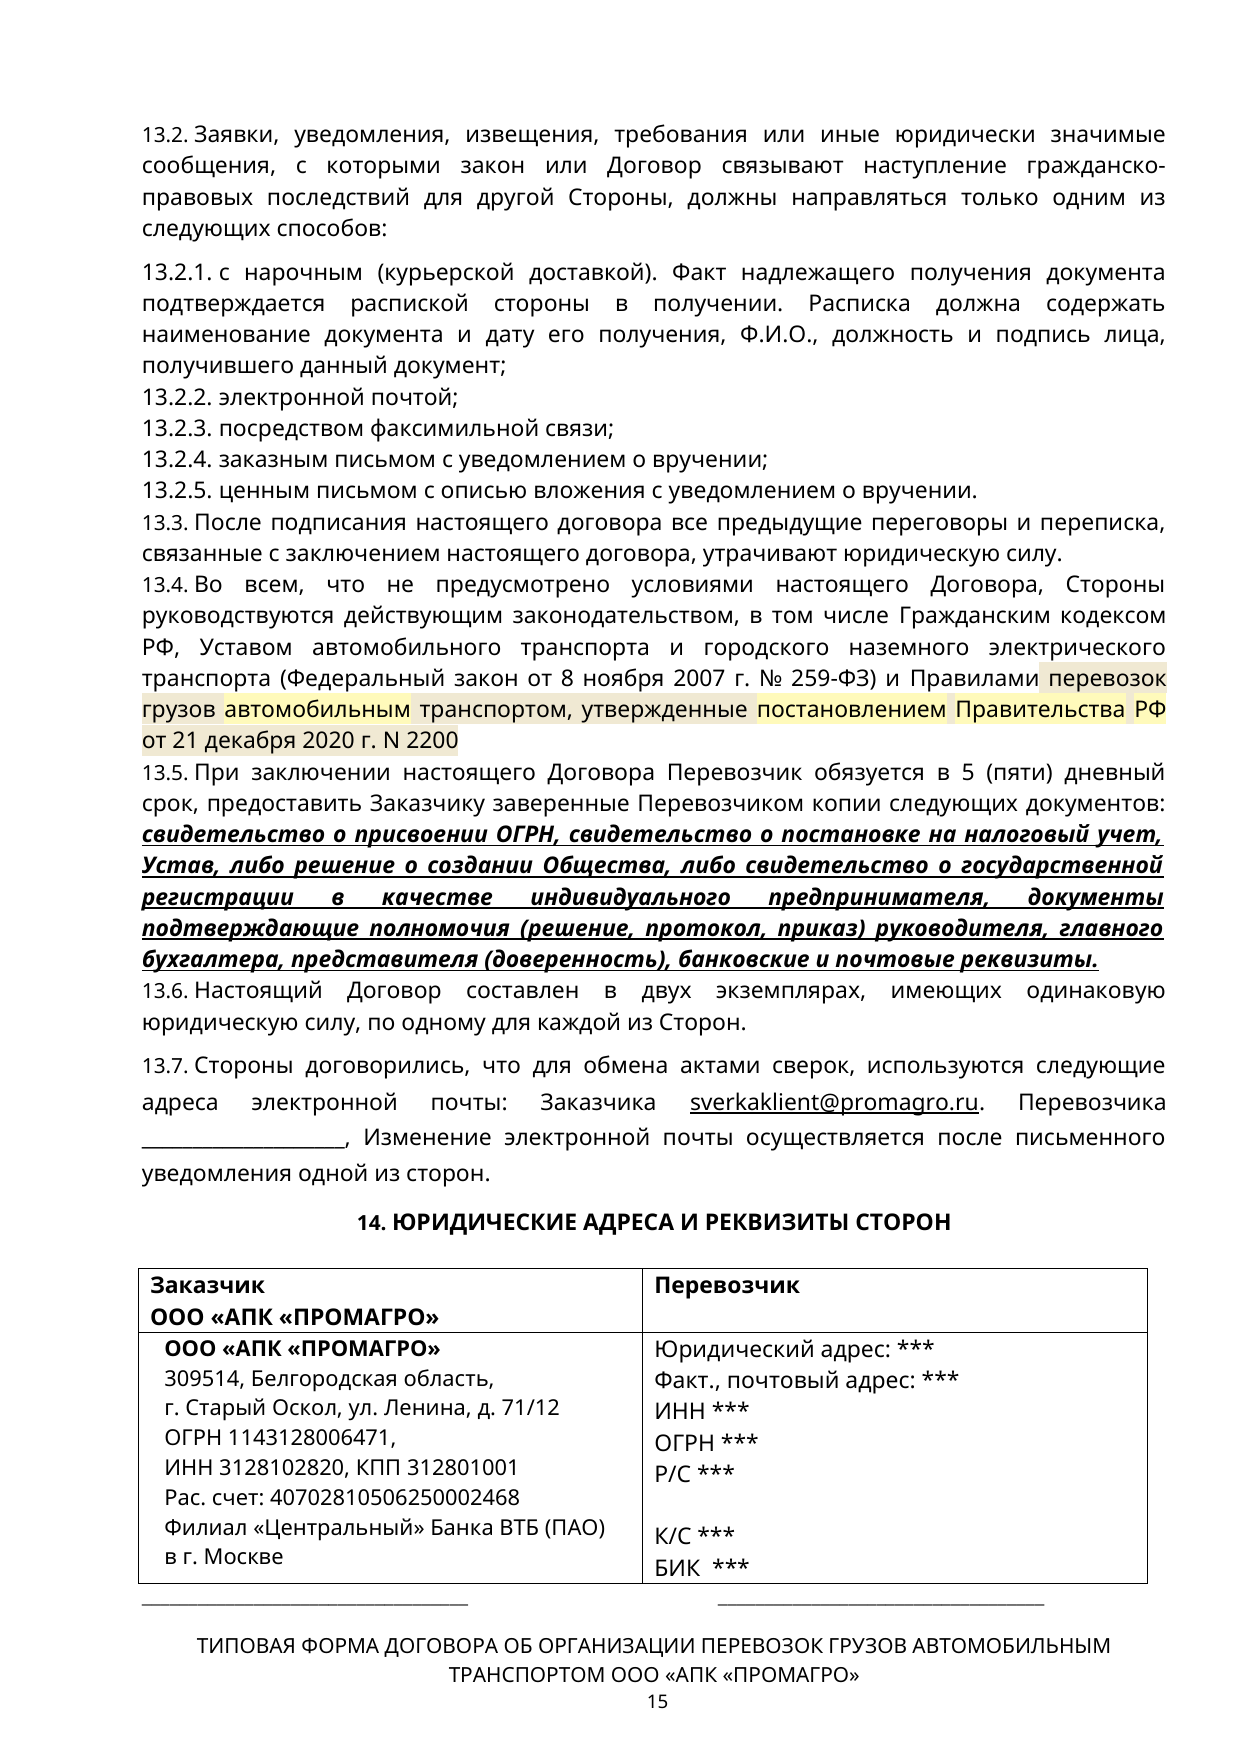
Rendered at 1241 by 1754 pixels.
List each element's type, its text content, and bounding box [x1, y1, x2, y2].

table_header Заказчик ООО «АПК «ПРОМАГРО» [139, 1376, 642, 1438]
table_header Перевозчик [643, 1376, 1147, 1438]
list Скан-копия Заявки, подписанная и заверенная печатями обеих сторон, имеет полную юридическую силу. [142, 149, 1167, 212]
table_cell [643, 1439, 1147, 1564]
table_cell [139, 1439, 642, 1564]
list с нарочным (курьерской доставкой). Факт надлежащего получения документа подтверждается распиской стороны в получении. Расписка должна содержать наименование документа и дату его получения, Ф.И.О., должность и подпись лица, получившего данный документ; [142, 362, 1167, 487]
subtitle Заявки, уведомления, извещения, требования или иные юридически значимые сообщения, с которыми закон или Договор связывают наступление гражданско-правовых последствий для другой Стороны, должны направляться только одним из следующих способов: [142, 224, 1167, 349]
list электронной почтой; [142, 487, 1167, 518]
list заказным письмом с уведомлением о вручении; [142, 549, 1167, 581]
list ЮРИДИЧЕСКИЕ АДРЕСА И РЕКВИЗИТЫ СТОРОН [142, 1312, 1167, 1343]
list Стороны договорились, что для обмена актами сверок, используются следующие адреса электронной почты: Заказчика sverkaklient@promagro.ru. Перевозчика ____________________, Изменение электронной почты осуществляется после письменного уведомления одной из сторон. [142, 1156, 1167, 1295]
list ЗАКЛЮЧИТЕЛЬНЫЕ ПОЛОЖЕНИЯ [142, 118, 1167, 149]
list Настоящий Договор составлен в двух экземплярах, имеющих одинаковую юридическую силу, по одному для каждой из Сторон. [142, 1081, 1167, 1143]
list Во всем, что не предусмотрено условиями настоящего Договора, Стороны руководствуются действующим законодательством, в том числе Гражданским кодексом РФ, Уставом автомобильного транспорта и городского наземного электрического транспорта (Федеральный закон от 8 ноября 2007 г. № 259-ФЗ) и Правилами перевозок грузов автомобильным транспортом, утвержденные постановлением Правительства РФ от 21 декабря 2020 г. N 2200 [142, 674, 1167, 862]
list После подписания настоящего договора все предыдущие переговоры и переписка, связанные с заключением настоящего договора, утрачивают юридическую силу. [142, 612, 1167, 674]
list При заключении настоящего Договора Перевозчик обязуется в 5 (пяти) дневный срок, предоставить Заказчику заверенные Перевозчиком копии следующих документов: свидетельство о присвоении ОГРН, свидетельство о постановке на налоговый учет, Устав, либо решение о создании Общества, либо свидетельство о государственной регистрации в качестве индивидуального предпринимателя, документы подтверждающие полномочия (решение, протокол, приказ) руководителя, главного бухгалтера, представителя (доверенность), банковские и почтовые реквизиты. [142, 862, 1167, 1081]
list посредством факсимильной связи; [142, 518, 1167, 549]
list ценным письмом с описью вложения с уведомлением о вручении. [142, 581, 1167, 612]
